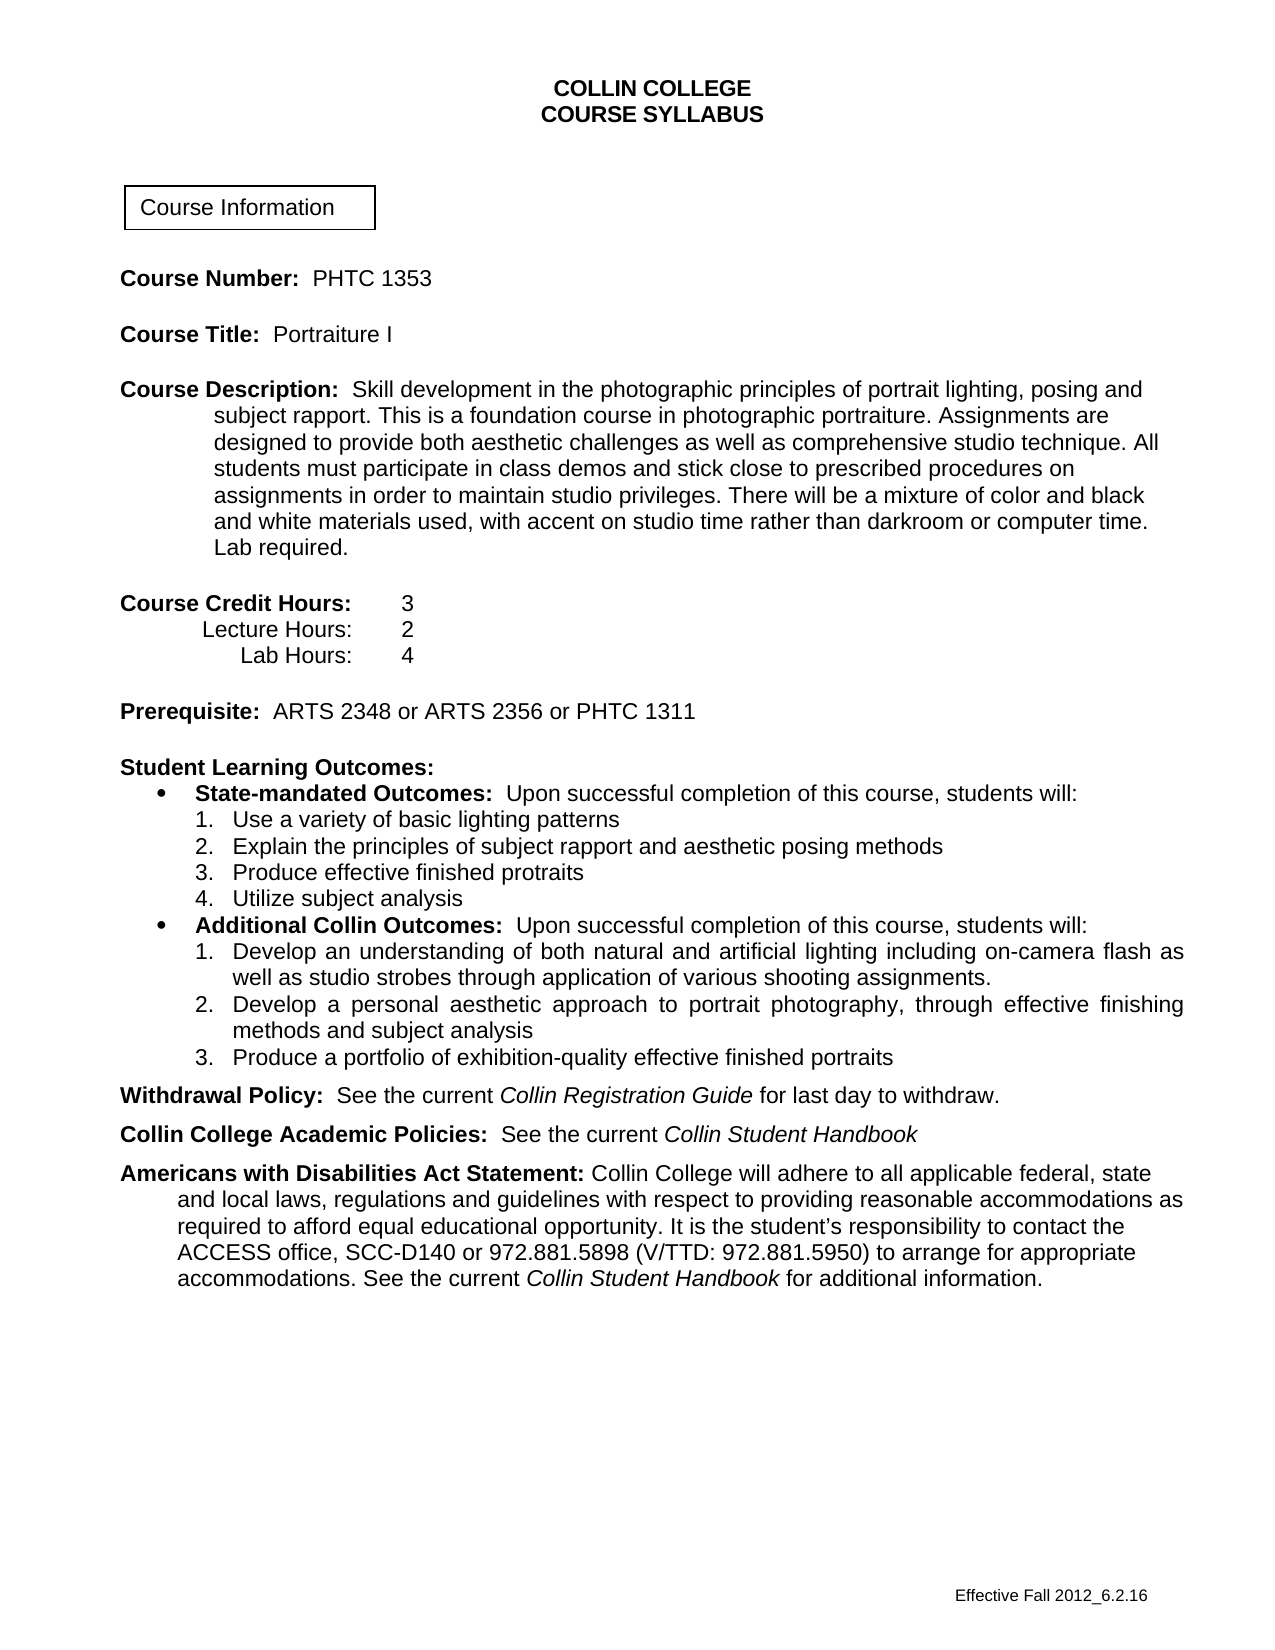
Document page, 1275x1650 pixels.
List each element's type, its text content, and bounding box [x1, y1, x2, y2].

list Develop an understanding of both natural and artificial lighting including on-camera flash as well as studio strobes through application of various shooting assignments. [195, 938, 1185, 991]
text Withdrawal Policy: See the current Collin Registration Guide for last day to withdraw. [120, 1082, 1185, 1109]
list Use a variety of basic lighting patterns [195, 806, 1185, 833]
list Produce a portfolio of exhibition-quality effective finished portraits [195, 1043, 1185, 1070]
text Course Description: Skill development in the photographic principles of portrait lighting, posing and subject rapport. This is a foundation course in photographic portraiture. Assignments are designed to provide both aesthetic challenges as well as comprehensive studio technique. All students must participate in class demos and stick close to prescribed procedures on assignments in order to maintain studio privileges. There will be a mixture of color and black and white materials used, with accent on studio time rather than darkroom or computer time. Lab required. [120, 376, 1185, 561]
text Lecture Hours: 2 [120, 616, 1185, 642]
text Course Credit Hours: 3 [120, 590, 1185, 616]
text Collin College Academic Policies: See the current Collin Student Handbook [120, 1121, 1185, 1147]
text COLLIN COLLEGE [120, 75, 1185, 101]
list Additional Collin Outcomes: Upon successful completion of this course, students will: [157, 912, 1185, 938]
list Utilize subject analysis [195, 885, 1185, 912]
list State-mandated Outcomes: Upon successful completion of this course, students will: [157, 780, 1185, 806]
list Explain the principles of subject rapport and aesthetic posing methods [195, 833, 1185, 859]
text Americans with Disabilities Act Statement: Collin College will adhere to all applicable federal, state and local laws, regulations and guidelines with respect to providing reasonable accommodations as required to afford equal educational opportunity. It is the student’s responsibility to contact the ACCESS office, SCC-D140 or 972.881.5898 (V/TTD: 972.881.5950) to arrange for appropriate accommodations. See the current Collin Student Handbook for additional information. [120, 1160, 1185, 1292]
text COURSE SYLLABUS [120, 101, 1185, 128]
list Develop a personal aesthetic approach to portrait photography, through effective finishing methods and subject analysis [195, 991, 1185, 1043]
text Course Number: PHTC 1353 [120, 265, 1185, 291]
text Student Learning Outcomes: [120, 753, 1185, 780]
text Prerequisite: ARTS 2348 or ARTS 2356 or PHTC 1311 [120, 698, 1185, 724]
text Lab Hours: 4 [120, 642, 1185, 669]
list Produce effective finished protraits [195, 859, 1185, 885]
text Course Title: Portraiture I [120, 321, 1185, 347]
